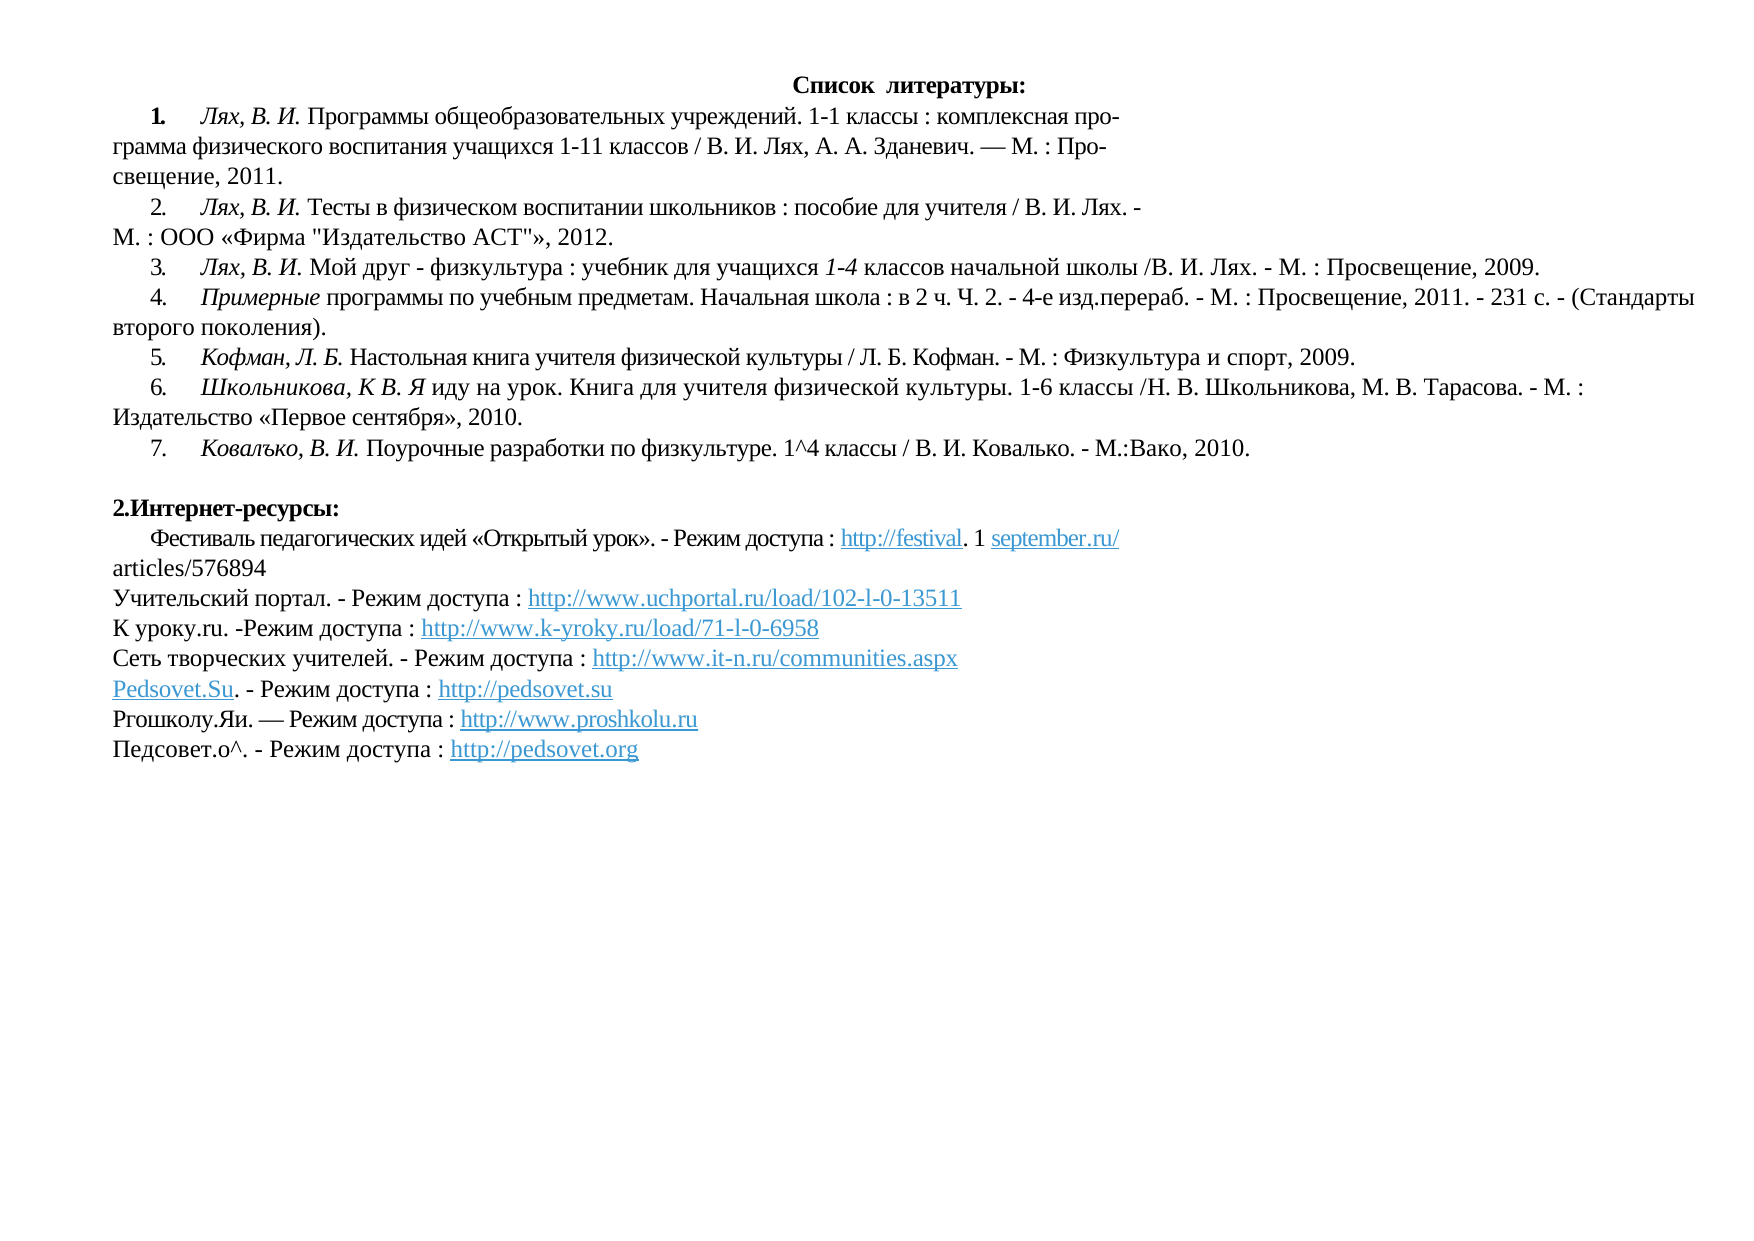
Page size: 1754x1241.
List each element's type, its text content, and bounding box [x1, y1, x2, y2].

text Педсовет.о^. - Режим доступа : http://pedsovet.org [112, 734, 1707, 764]
text Сеть творческих учителей. - Режим доступа : http://www.it-n.ru/communities.aspx [112, 642, 1707, 672]
list Примерные программы по учебным предметам. Начальная школа : в 2 ч. Ч. 2. - 4-е изд.перераб. - М. : Просвещение, 2011. - 231 с. - (Стандарты второго поколения). [112, 282, 1703, 342]
list Лях, В. И. Тесты в физическом воспитании школьников : пособие для учителя / В. И. Лях. - М. : ООО «Фирма "Издательство ACT"», 2012. [112, 191, 1704, 251]
text Фестиваль педагогических идей «Открытый урок». - Режим доступа : http://festival. 1 september.ru/ articles/576894 [112, 522, 1701, 582]
list Кофман, Л. Б. Настольная книга учителя физической культуры / Л. Б. Кофман. - М. : Физкультура и спорт, 2009. [112, 342, 1704, 372]
text Учительский портал. - Режим доступа : http://www.uchportal.ru/load/102-l-0-13511 [112, 582, 1707, 612]
list Лях, В. И. Программы общеобразовательных учреждений. 1-1 классы : комплексная про- грамма физического воспитания учащихся 1-11 классов / В. И. Лях, А. А. Зданевич. — М. : Про- свещение, 2011. [112, 100, 1703, 190]
text Pedsovet.Su. - Режим доступа : http://pedsovet.su [112, 673, 1707, 703]
text 2.Интернет-ресурсы: [112, 492, 1707, 522]
text Ргошколу.Яи. — Режим доступа : http://www.proshkolu.ru [112, 704, 1707, 734]
list Лях, В. И. Мой друг - физкультура : учебник для учащихся 1-4 классов начальной школы /В. И. Лях. - М. : Просвещение, 2009. [112, 252, 1704, 282]
list Школьникова, К В. Я иду на урок. Книга для учителя физической культуры. 1-6 классы /Н. В. Школьникова, М. В. Тарасова. - М. : Издательство «Первое сентября», 2010. [112, 372, 1705, 432]
text Список литературы: [112, 69, 1707, 99]
text К уроку.ru. -Режим доступа : http://www.k-yroky.ru/load/71-l-0-6958 [112, 612, 1707, 642]
list Ковалъко, В. И. Поурочные разработки по физкультуре. 1^4 классы / В. И. Ковалько. - М.:Вако, 2010. [112, 432, 1704, 462]
